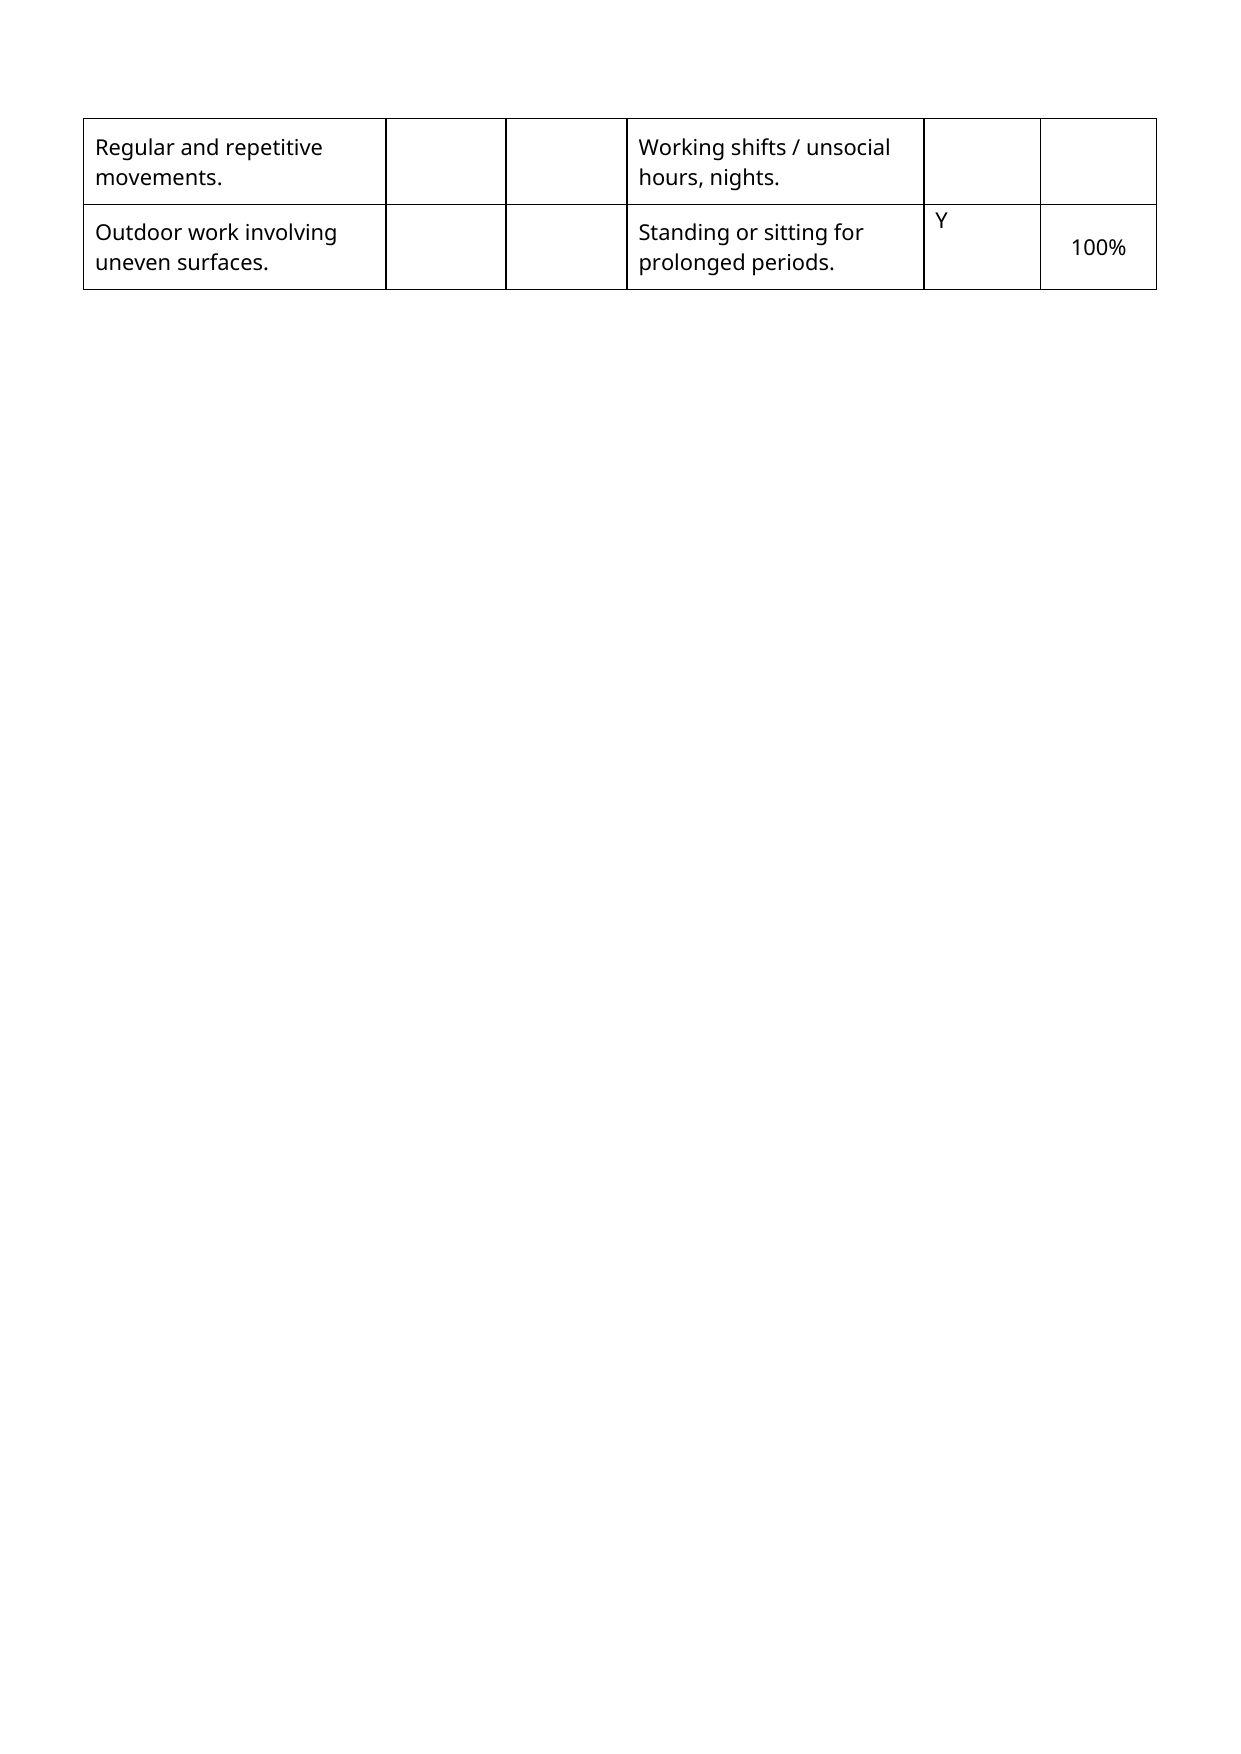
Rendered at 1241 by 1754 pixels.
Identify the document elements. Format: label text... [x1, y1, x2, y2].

table_cell Working shifts / unsocial hours, nights. [628, 119, 923, 204]
table_cell [387, 119, 505, 204]
table_cell 100% [1041, 205, 1156, 289]
table_cell Y [925, 205, 1040, 289]
table_cell Regular and repetitive movements. [84, 119, 385, 204]
table_cell [507, 205, 626, 289]
table_cell [925, 119, 1040, 204]
table_cell [1041, 119, 1156, 204]
table_cell [507, 119, 626, 204]
table_cell Standing or sitting for prolonged periods. [628, 205, 923, 289]
table_cell Outdoor work involving uneven surfaces. [84, 205, 385, 289]
table_cell [387, 205, 505, 289]
